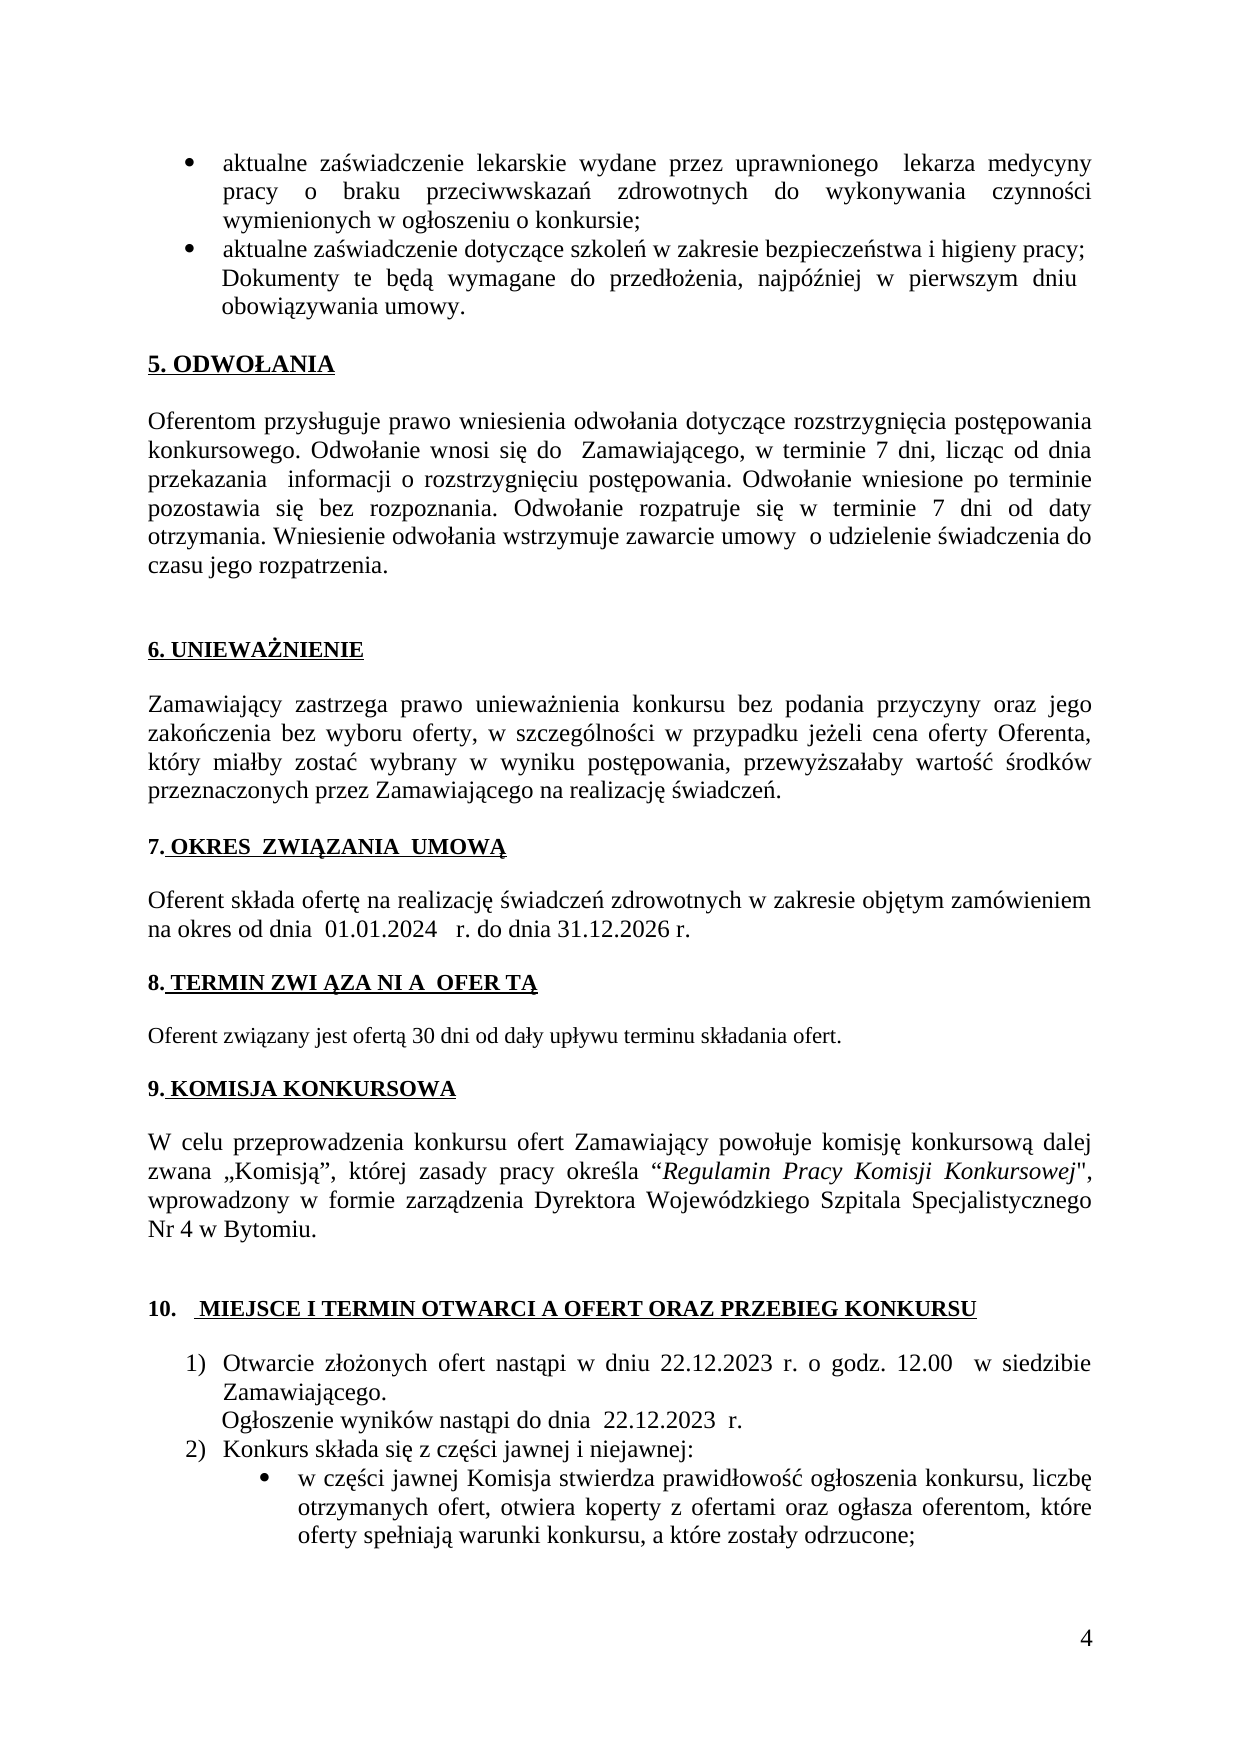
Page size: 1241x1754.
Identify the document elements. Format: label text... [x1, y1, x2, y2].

text 5. ODWOŁANIA [148, 349, 1093, 378]
text Oferent składa ofertę na realizację świadczeń zdrowotnych w zakresie objętym zamówieniem na okres od dnia 01.01.2024 r. do dnia 31.12.2026 r. [148, 886, 1093, 943]
text 6. UNIEWAŻNIENIE [148, 636, 1093, 663]
list aktualne zaświadczenie lekarskie wydane przez uprawnionego lekarza medycyny pracy o braku przeciwwskazań zdrowotnych do wykonywania czynności wymienionych w ogłoszeniu o konkursie; [185, 148, 1093, 234]
list Konkurs składa się z części jawnej i niejawnej: [185, 1434, 1093, 1463]
text 10. MIEJSCE I TERMIN OTWARCI A OFERT ORAZ PRZEBIEG KONKURSU [148, 1295, 1093, 1322]
text Zamawiający zastrzega prawo unieważnienia konkursu bez podania przyczyny oraz jego zakończenia bez wyboru oferty, w szczególności w przypadku jeżeli cena oferty Oferenta, który miałby zostać wybrany w wyniku postępowania, przewyższałaby wartość środków przeznaczonych przez Zamawiającego na realizację świadczeń. [148, 689, 1093, 804]
text W celu przeprowadzenia konkursu ofert Zamawiający powołuje komisję konkursową dalej zwana „Komisją”, której zasady pracy określa “Regulamin Pracy Komisji Konkursowej", wprowadzony w formie zarządzenia Dyrektora Wojewódzkiego Szpitala Specjalistycznego Nr 4 w Bytomiu. [148, 1127, 1093, 1242]
text 7. OKRES ZWIĄZANIA UMOWĄ [148, 833, 1093, 859]
text Ogłoszenie wyników nastąpi do dnia 22.12.2023 r. [148, 1405, 1093, 1434]
text Oferentom przysługuje prawo wniesienia odwołania dotyczące rozstrzygnięcia postępowania konkursowego. Odwołanie wnosi się do Zamawiającego, w terminie 7 dni, licząc od dnia przekazania informacji o rozstrzygnięciu postępowania. Odwołanie wniesione po terminie pozostawia się bez rozpoznania. Odwołanie rozpatruje się w terminie 7 dni od daty otrzymania. Wniesienie odwołania wstrzymuje zawarcie umowy o udzielenie świadczenia do czasu jego rozpatrzenia. [148, 406, 1093, 579]
text Oferent związany jest ofertą 30 dni od dały upływu terminu składania ofert. [148, 1022, 1093, 1048]
text 8. TERMIN ZWI ĄZA NI A OFER TĄ [148, 969, 1093, 996]
list Otwarcie złożonych ofert nastąpi w dniu 22.12.2023 r. o godz. 12.00 w siedzibie Zamawiającego. [185, 1348, 1093, 1405]
text Dokumenty te będą wymagane do przedłożenia, najpóźniej w pierwszym dniu obowiązywania umowy. [148, 263, 1093, 320]
text 9. KOMISJA KONKURSOWA [148, 1075, 1093, 1101]
list w części jawnej Komisja stwierdza prawidłowość ogłoszenia konkursu, liczbę otrzymanych ofert, otwiera koperty z ofertami oraz ogłasza oferentom, które oferty spełniają warunki konkursu, a które zostały odrzucone; [260, 1463, 1093, 1549]
list aktualne zaświadczenie dotyczące szkoleń w zakresie bezpieczeństwa i higieny pracy; [185, 234, 1093, 263]
